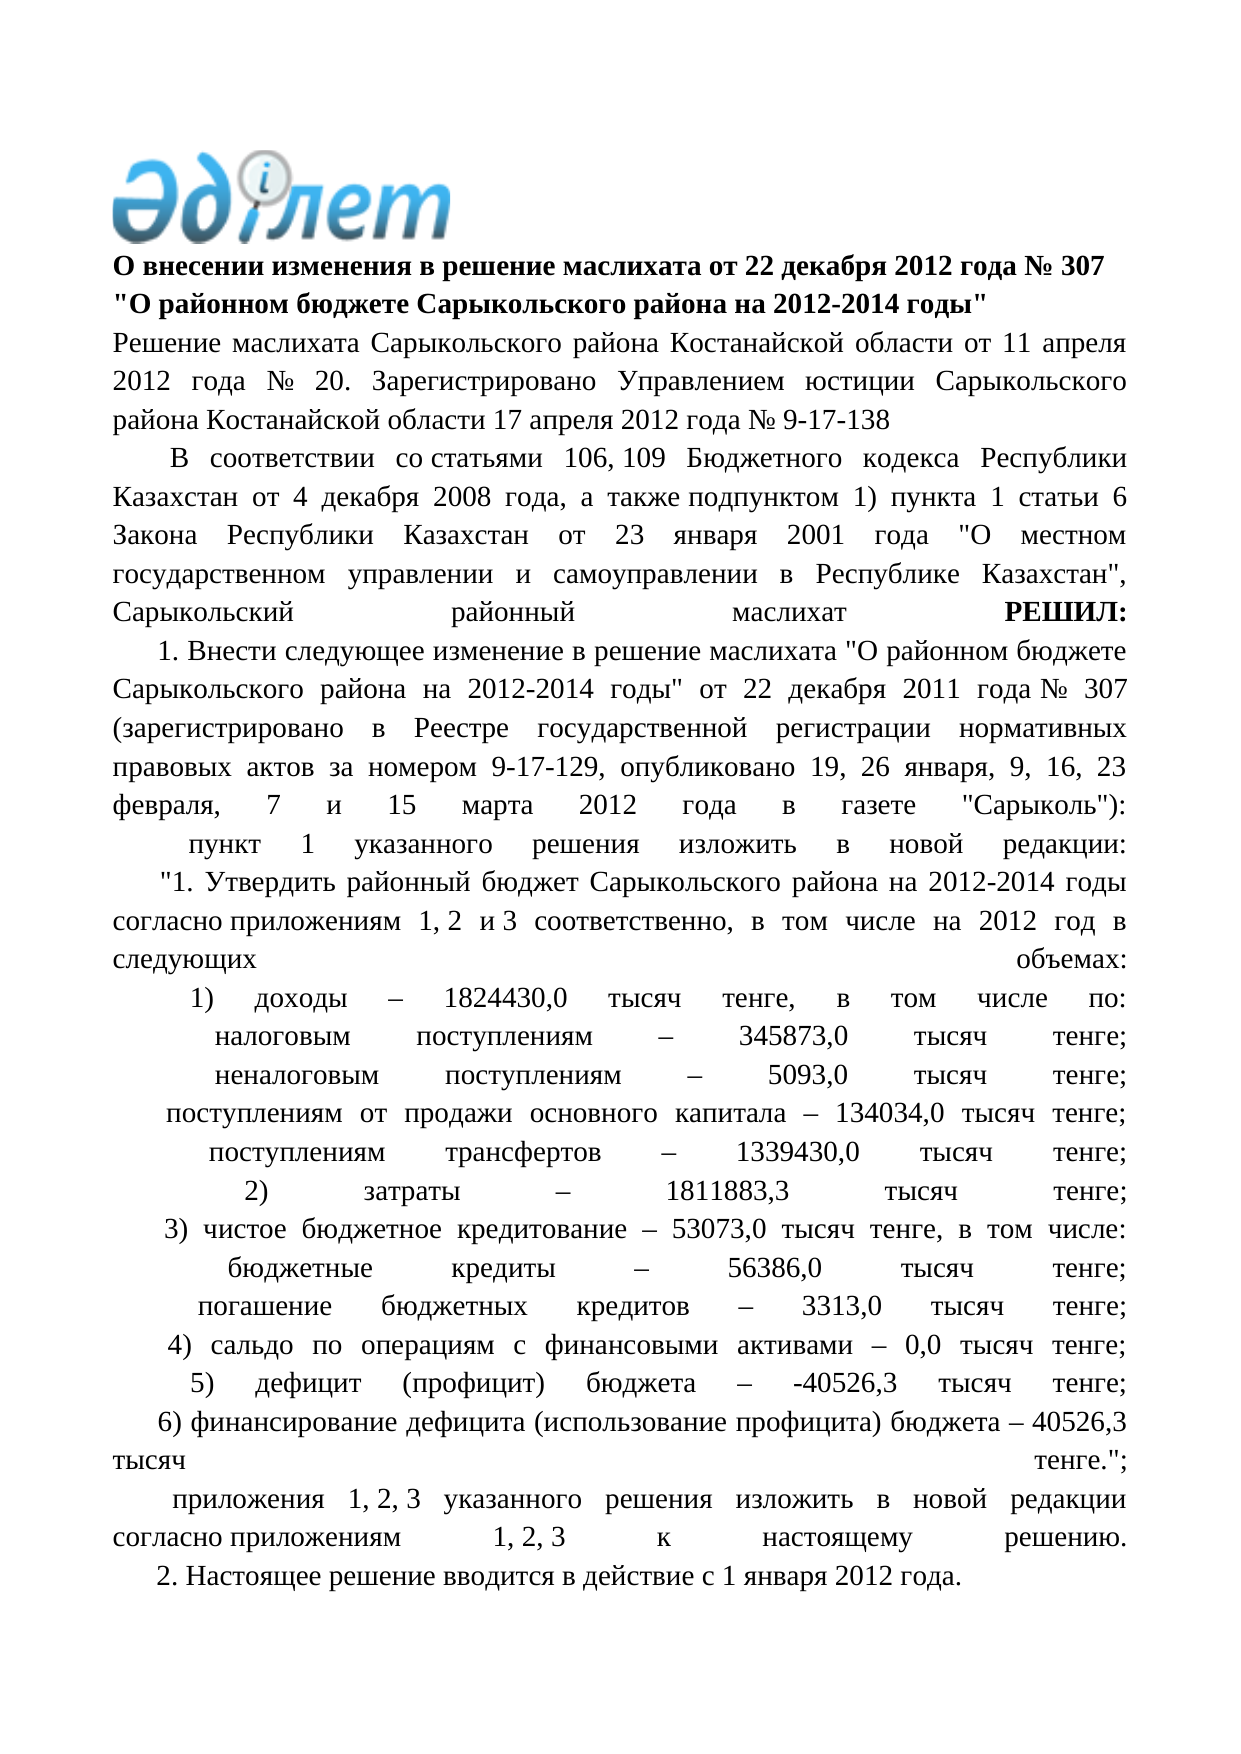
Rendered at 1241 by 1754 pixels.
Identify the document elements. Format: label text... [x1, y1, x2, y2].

text Решение маслихата Сарыкольского района Костанайской области от 11 апреля 2012 года № 20. Зарегистрировано Управлением юстиции Сарыкольского района Костанайской области 17 апреля 2012 года № 9-17-138 [112, 325, 1128, 435]
text В соответствии со статьями 106, 109 Бюджетного кодекса Республики Казахстан от 4 декабря 2008 года, а также подпунктом 1) пункта 1 статьи 6 Закона Республики Казахстан от 23 января 2001 года "О местном государственном управлении и самоуправлении в Республике Казахстан", Сарыкольский районный маслихат РЕШИЛ: 1. Внести следующее изменение в решение маслихата "О районном бюджете Сарыкольского района на 2012-2014 годы" от 22 декабря 2011 года № 307 (зарегистрировано в Реестре государственной регистрации нормативных правовых актов за номером 9-17-129, опубликовано 19, 26 января, 9, 16, 23 февраля, 7 и 15 марта 2012 года в газете "Сарыколь"): пункт 1 указанного решения изложить в новой редакции: "1. Утвердить районный бюджет Сарыкольского района на 2012-2014 годы согласно приложениям 1, 2 и 3 соответственно, в том числе на 2012 год в следующих объемах: 1) доходы – 1824430,0 тысяч тенге, в том числе по: налоговым поступлениям – 345873,0 тысяч тенге; неналоговым поступлениям – 5093,0 тысяч тенге; поступлениям от продажи основного капитала – 134034,0 тысяч тенге; поступлениям трансфертов – 1339430,0 тысяч тенге; 2) затраты – 1811883,3 тысяч тенге; 3) чистое бюджетное кредитование – 53073,0 тысяч тенге, в том числе: бюджетные кредиты – 56386,0 тысяч тенге; погашение бюджетных кредитов – 3313,0 тысяч тенге; 4) сальдо по операциям с финансовыми активами – 0,0 тысяч тенге; 5) дефицит (профицит) бюджета – -40526,3 тысяч тенге; 6) финансирование дефицита (использование профицита) бюджета – 40526,3 тысяч тенге."; приложения 1, 2, 3 указанного решения изложить в новой редакции согласно приложениям 1, 2, 3 к настоящему решению. 2. Настоящее решение вводится в действие с 1 января 2012 года. [112, 440, 1128, 1592]
text О внесении изменения в решение маслихата от 22 декабря 2012 года № 307 "О районном бюджете Сарыкольского района на 2012-2014 годы" [112, 248, 1128, 320]
picture [112, 150, 451, 244]
